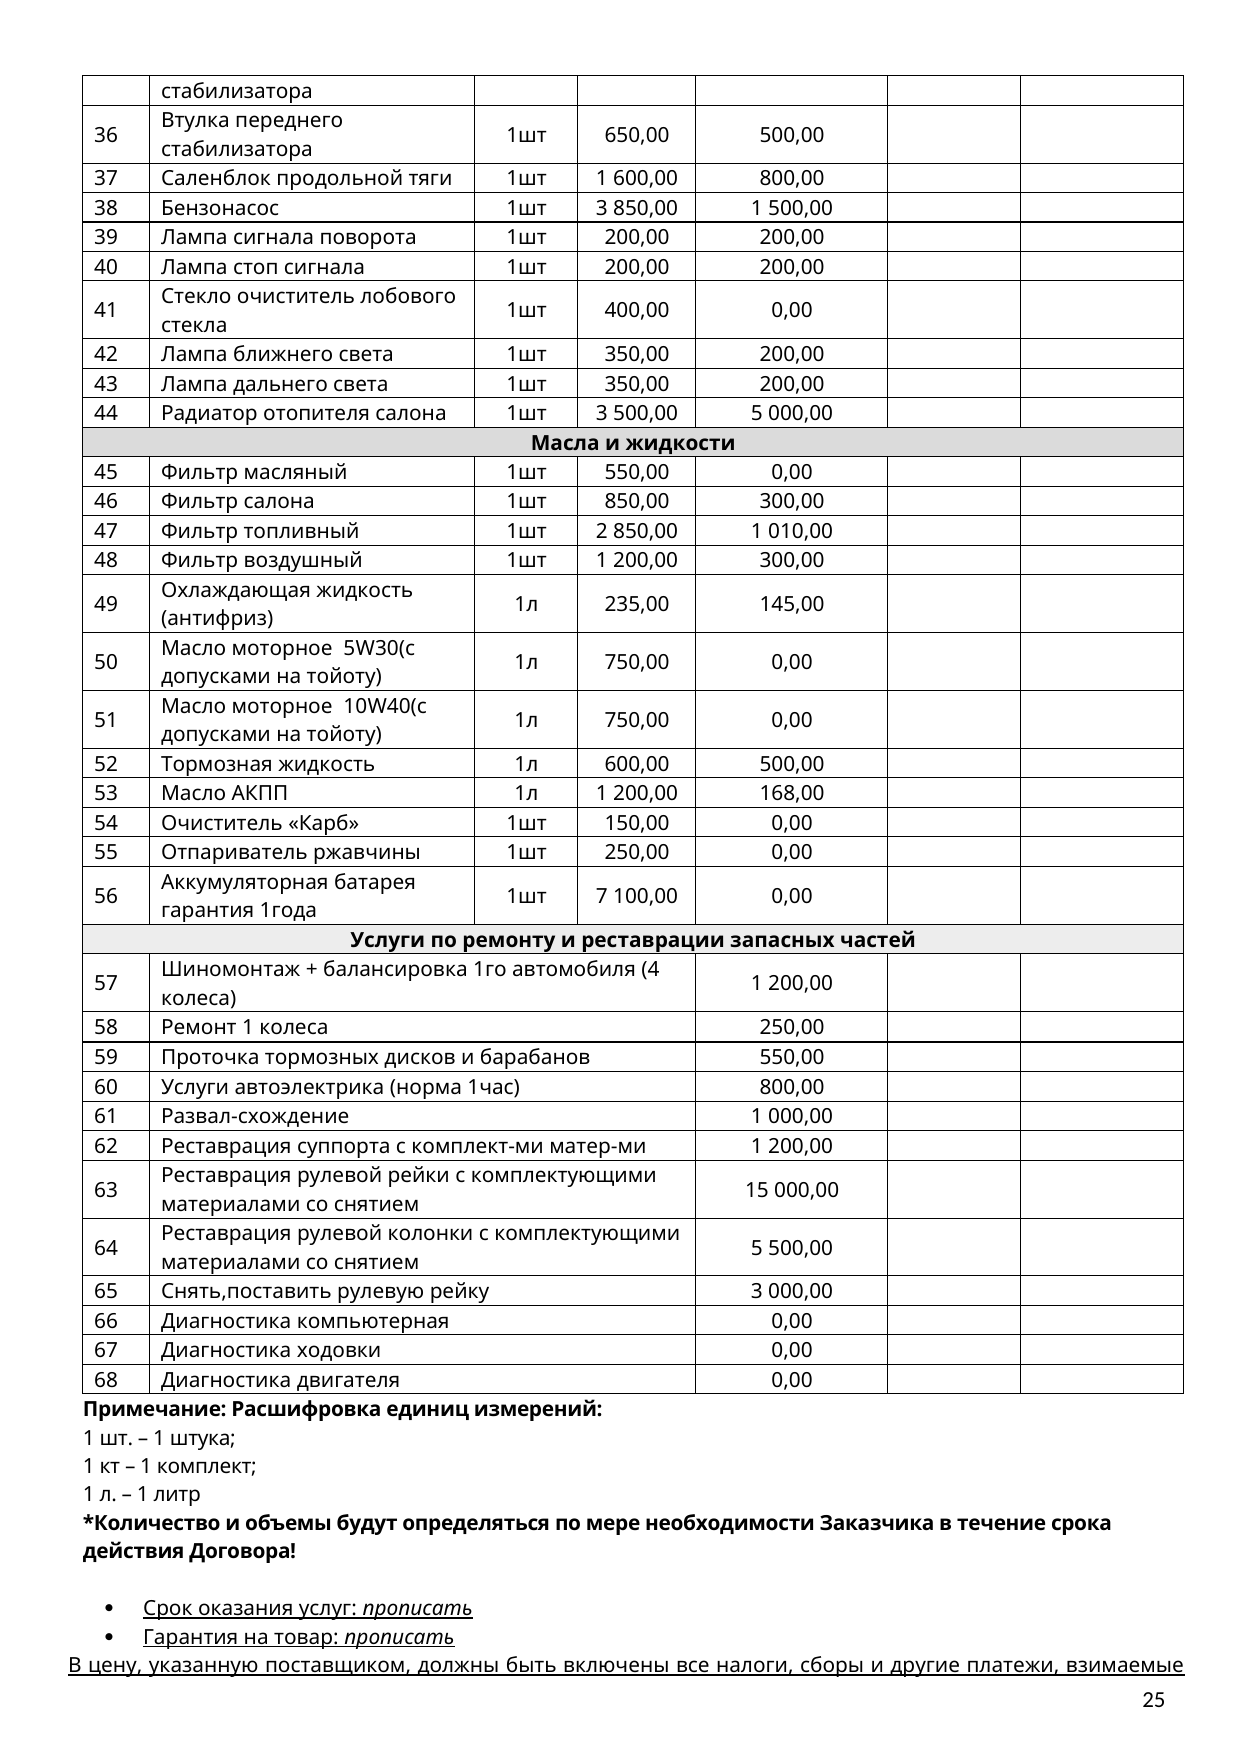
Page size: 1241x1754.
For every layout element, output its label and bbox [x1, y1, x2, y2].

table_cell [57, 75, 1197, 1679]
